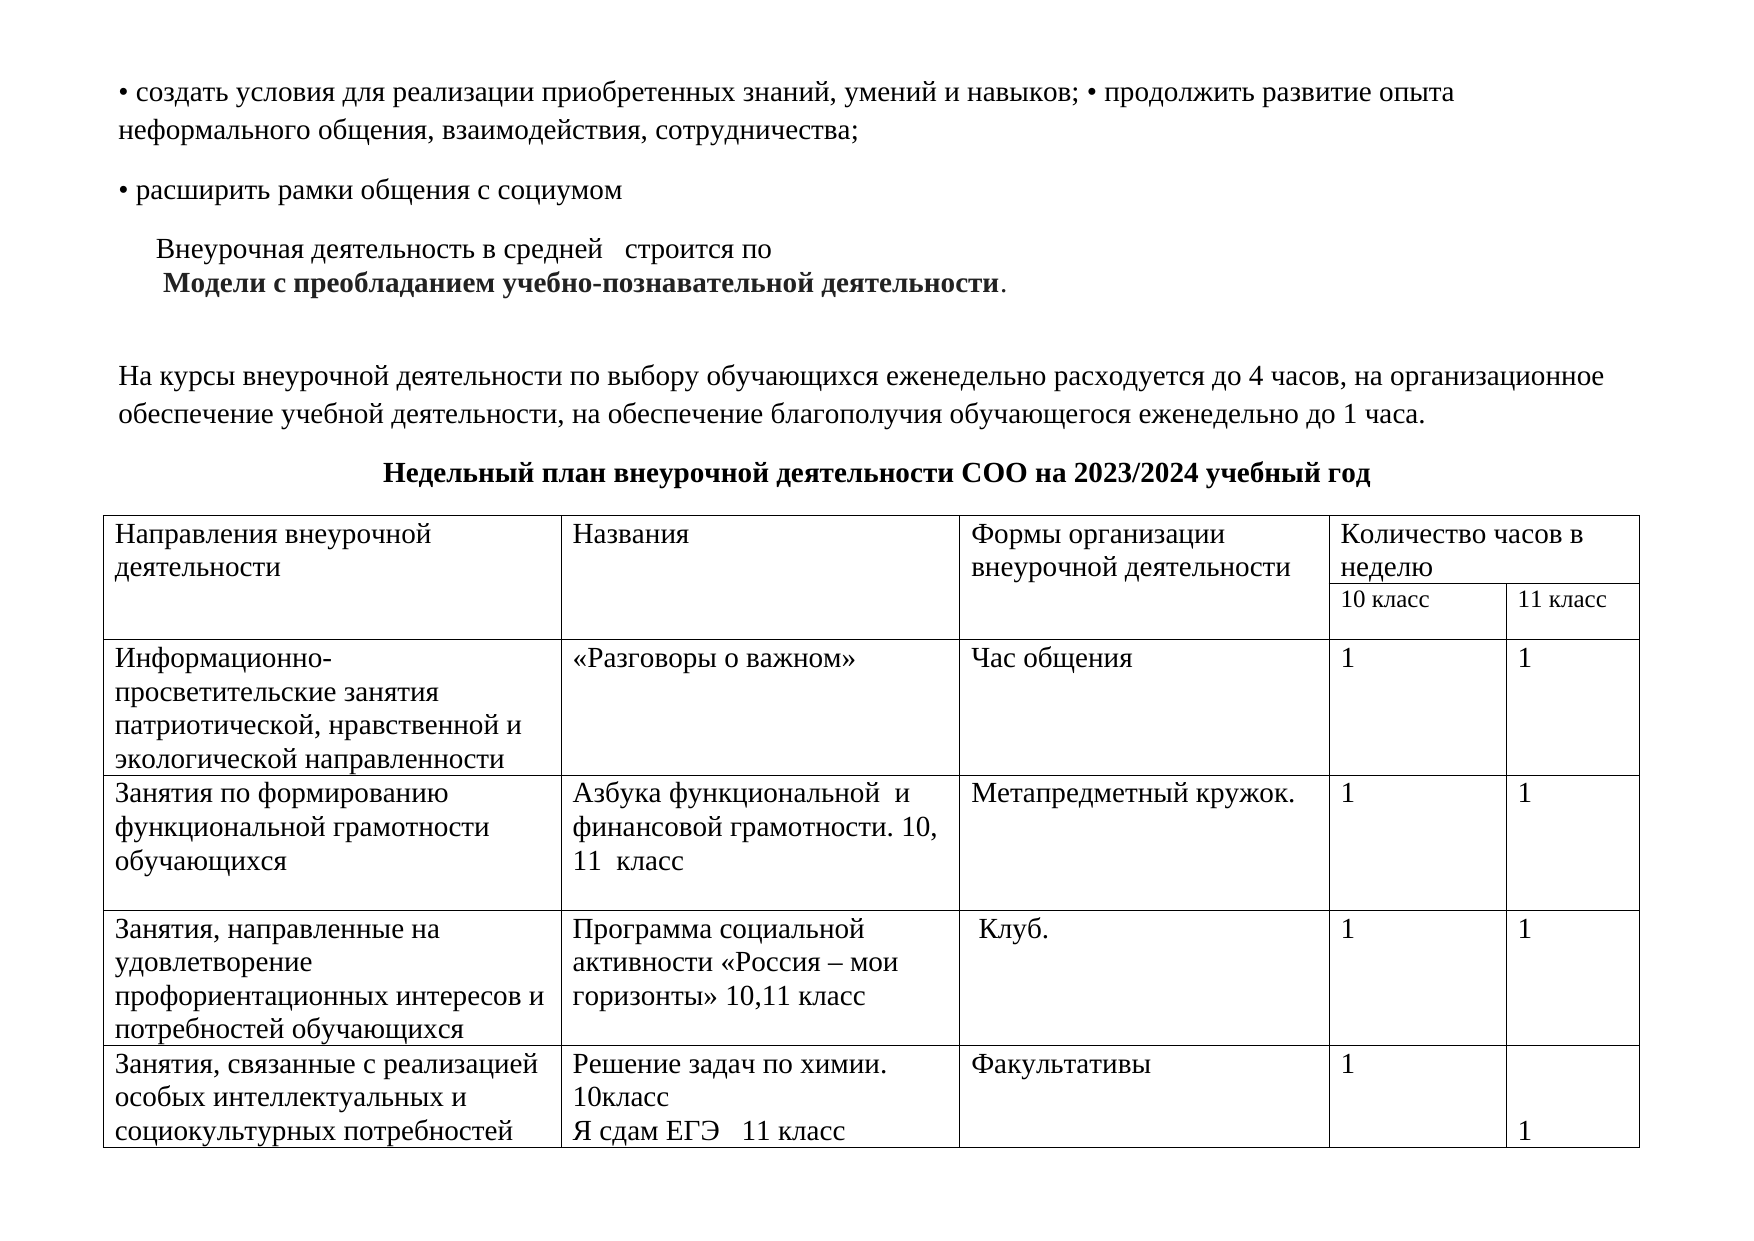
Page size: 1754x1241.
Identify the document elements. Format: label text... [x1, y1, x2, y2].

table_header Формы организации внеурочной деятельности [960, 516, 1329, 639]
table_header Количество часов в неделю [1330, 516, 1639, 583]
table_header Названия [562, 516, 959, 639]
text Модели с преобладанием учебно-познавательной деятельности. [156, 265, 1636, 298]
table_cell 1 [1507, 640, 1639, 774]
table_cell 1 [1330, 1046, 1506, 1147]
text • создать условия для реализации приобретенных знаний, умений и навыков; • продолжить развитие опыта неформального общения, взаимодействия, сотрудничества; [118, 74, 1636, 146]
text Внеурочная деятельность в средней строится по [156, 231, 1636, 265]
table_cell Метапредметный кружок. [960, 776, 1329, 910]
table_cell «Разговоры о важном» [562, 640, 959, 774]
text Недельный план внеурочной деятельности СОО на 2023/2024 учебный год [118, 456, 1636, 489]
table_cell Занятия, направленные на удовлетворение профориентационных интересов и потребностей обучающихся [104, 911, 561, 1045]
table_cell 1 [1507, 776, 1639, 910]
table_cell Программа социальной активности «Россия – мои горизонты» 10,11 класс [562, 911, 959, 1045]
table_cell 1 [1330, 776, 1506, 910]
text • расширить рамки общения с социумом [118, 172, 1636, 205]
table_cell 1 [1507, 911, 1639, 1045]
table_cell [104, 1046, 561, 1147]
table_cell Занятия по формированию функциональной грамотности обучающихся [104, 776, 561, 910]
table_cell 1 [1330, 640, 1506, 774]
table_cell Час общения [960, 640, 1329, 774]
text На курсы внеурочной деятельности по выбору обучающихся еженедельно расходуется до 4 часов, на организационное обеспечение учебной деятельности, на обеспечение благополучия обучающегося еженедельно до 1 часа. [118, 358, 1636, 430]
table_cell Факультативы [960, 1046, 1329, 1147]
table_header Направления внеурочной деятельности [104, 516, 561, 639]
table_cell 1 [1330, 911, 1506, 1045]
table_cell Азбука функциональной и финансовой грамотности. 10, 11 класс [562, 776, 959, 910]
table_cell 11 класс [1507, 584, 1639, 639]
table_cell 10 класс [1330, 584, 1506, 639]
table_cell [562, 1046, 959, 1147]
table_cell Информационно-просветительские занятия патриотической, нравственной и экологической направленности [104, 640, 561, 774]
table_cell Клуб. [960, 911, 1329, 1045]
table_cell 1 [1507, 1046, 1639, 1147]
